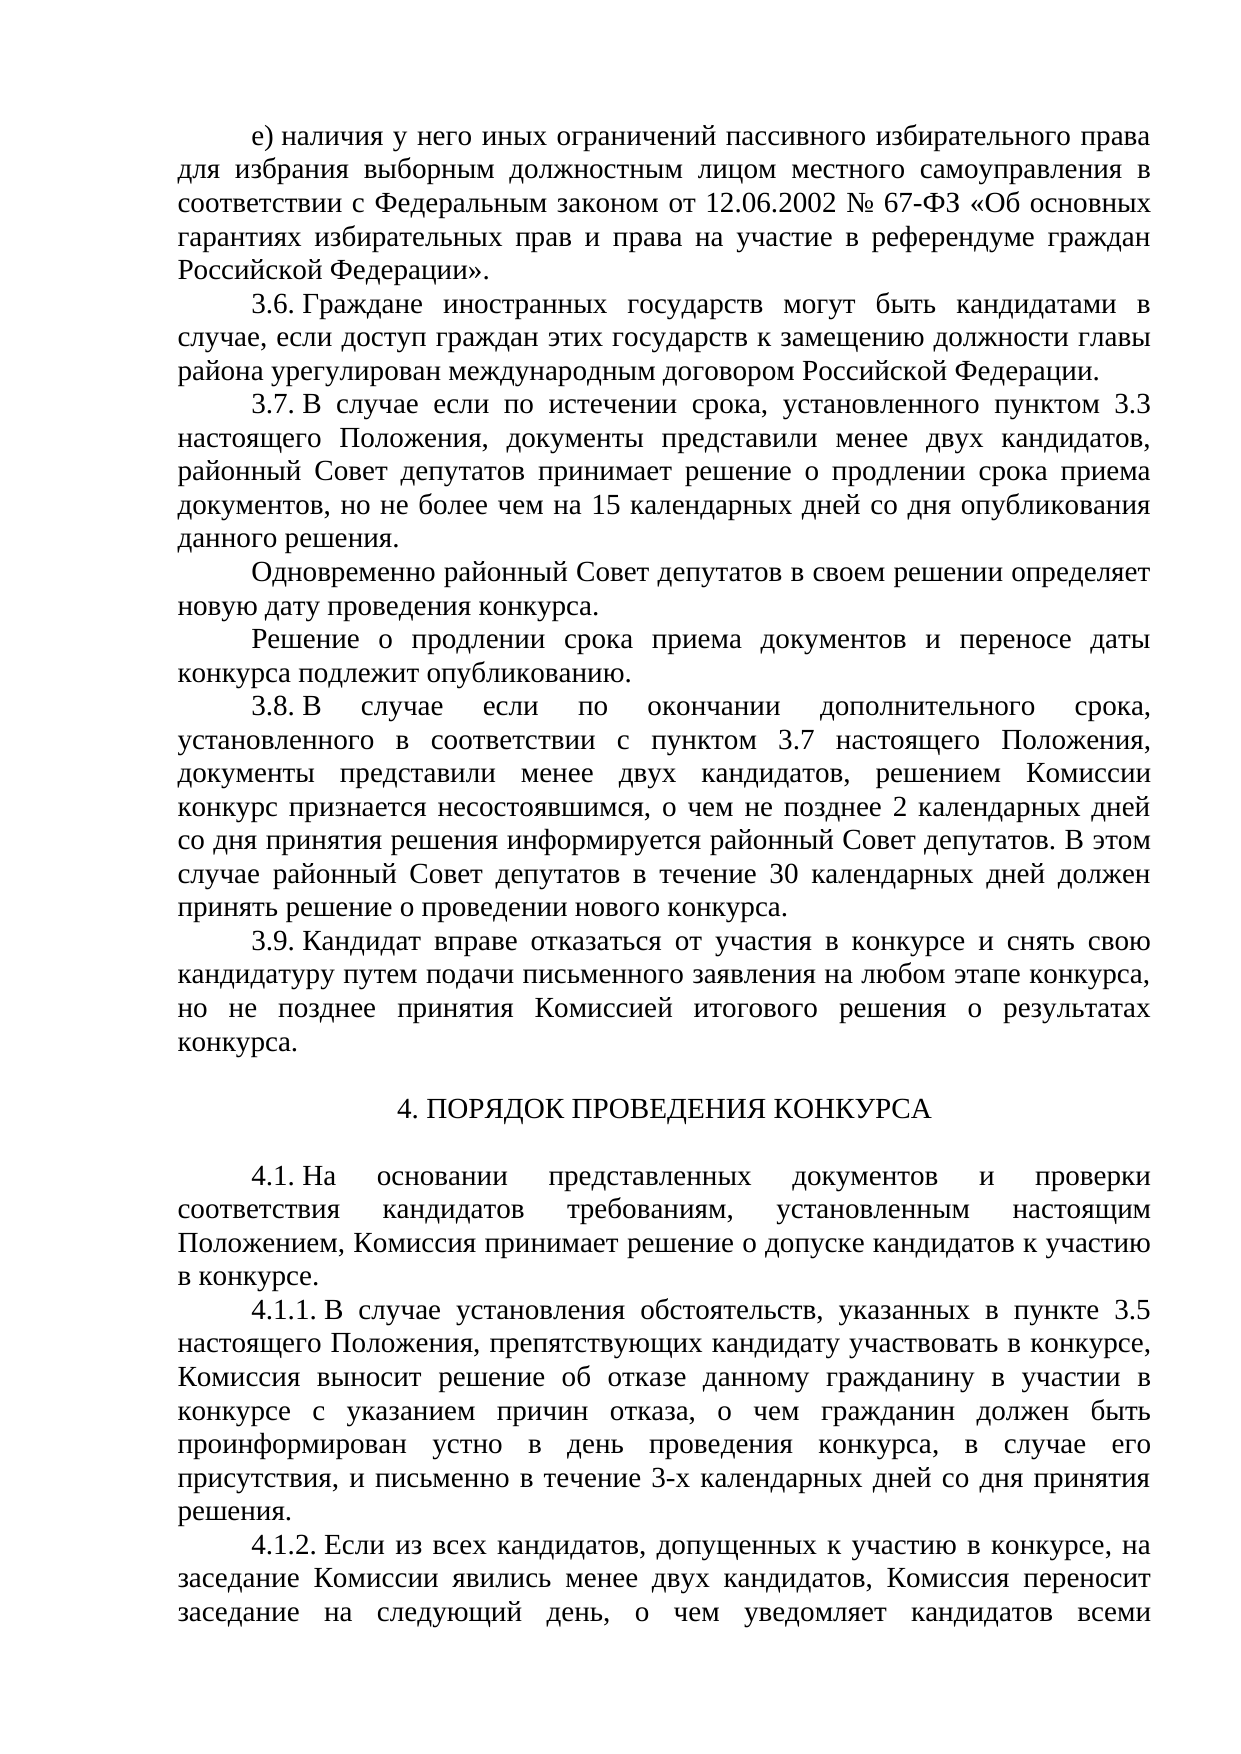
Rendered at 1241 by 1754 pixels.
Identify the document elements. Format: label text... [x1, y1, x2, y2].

list В случае если по окончании дополнительного срока, установленного в соответствии с пунктом 3.7 настоящего Положения, документы представили менее двух кандидатов, решением Комиссии конкурс признается несостоявшимся, о чем не позднее 2 календарных дней со дня принятия решения информируется районный Совет депутатов. В этом случае районный Совет депутатов в течение 30 календарных дней должен принять решение о проведении нового конкурса. [177, 688, 1152, 923]
text Решение о продлении срока приема документов и переносе даты конкурса подлежит опубликованию. [177, 621, 1152, 688]
text Одновременно районный Совет депутатов в своем решении определяет новую дату проведения конкурса. [177, 554, 1152, 621]
list Кандидат вправе отказаться от участия в конкурсе и снять свою кандидатуру путем подачи письменного заявления на любом этапе конкурса, но не позднее принятия Комиссией итогового решения о результатах конкурса. [177, 923, 1152, 1057]
list Граждане иностранных государств могут быть кандидатами в случае, если доступ граждан этих государств к замещению должности главы района урегулирован международным договором Российской Федерации. [177, 286, 1152, 386]
list В случае если по истечении срока, установленного пунктом 3.3 настоящего Положения, документы представили менее двух кандидатов, районный Совет депутатов принимает решение о продлении срока приема документов, но не более чем на 15 календарных дней со дня опубликования данного решения. [177, 386, 1152, 554]
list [177, 1527, 1152, 1627]
text 4. ПОРЯДОК ПРОВЕДЕНИЯ КОНКУРСА [177, 1091, 1152, 1124]
list В случае установления обстоятельств, указанных в пункте 3.5 настоящего Положения, препятствующих кандидату участвовать в конкурсе, Комиссия выносит решение об отказе данному гражданину в участии в конкурсе с указанием причин отказа, о чем гражданин должен быть проинформирован устно в день проведения конкурса, в случае его присутствия, и письменно в течение 3-х календарных дней со дня принятия решения. [177, 1292, 1152, 1527]
list На основании представленных документов и проверки соответствия кандидатов требованиям, установленным настоящим Положением, Комиссия принимает решение о допуске кандидатов к участию в конкурсе. [177, 1158, 1152, 1292]
list наличия у него иных ограничений пассивного избирательного права для избрания выборным должностным лицом местного самоуправления в соответствии с Федеральным законом от 12.06.2002 № 67-ФЗ «Об основных гарантиях избирательных прав и права на участие в референдуме граждан Российской Федерации». [177, 118, 1152, 286]
